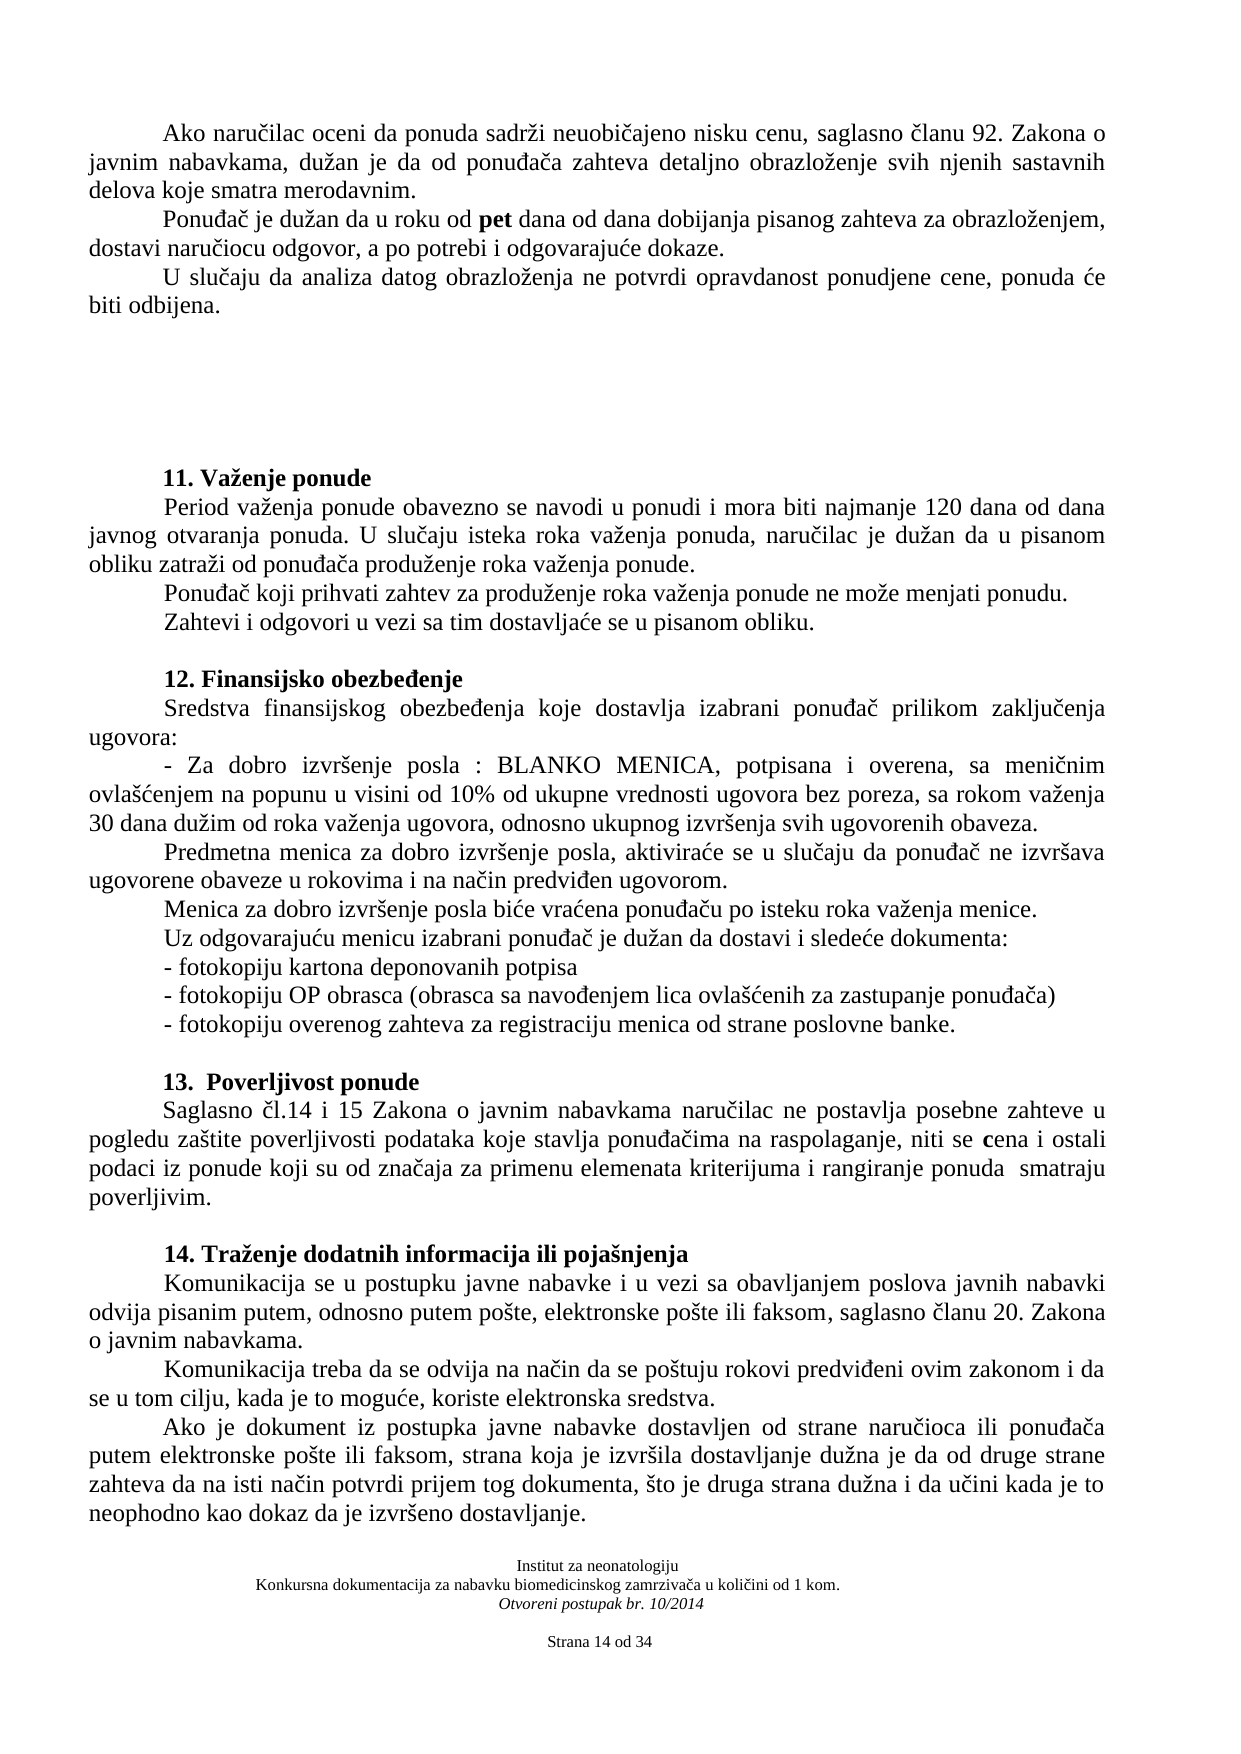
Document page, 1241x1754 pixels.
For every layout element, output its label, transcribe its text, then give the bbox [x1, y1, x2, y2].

text Ponuđač je dužan da u roku od pet dana od dana dobijanja pisanog zahteva za obrazloženjem, dostavi naručiocu odgovor, a po potrebi i odgovarajuće dokaze. [89, 204, 1106, 262]
text - fotokopiju OP obrasca (obrasca sa navođenjem lica ovlašćenih za zastupanje ponuđača) [89, 981, 1106, 1009]
text 14. Traženje dodatnih informacija ili pojašnjenja [164, 1239, 1106, 1268]
subtitle U slučaju da analiza datog obrazloženja ne potvrdi opravdanost ponudjene cene, ponuda će biti odbijena. [89, 262, 1106, 319]
text Uz odgovarajuću menicu izabrani ponuđač je dužan da dostavi i sledeće dokumenta: [89, 923, 1106, 952]
text Komunikacija se u postupku javne nabavke i u vezi sa obavljanjem poslova javnih nabavki odvija pisanim putem, odnosno putem pošte, elektronske pošte ili faksom, saglasno članu 20. Zakona o javnim nabavkama. [89, 1268, 1106, 1354]
text - fotokopiju kartona deponovanih potpisa [89, 952, 1106, 981]
text 13. Poverljivost ponude [89, 1067, 1106, 1096]
text Predmetna menica za dobro izvršenje posla, aktiviraće se u slučaju da ponuđač ne izvršava ugovorene obaveze u rokovima i na način predviđen ugovorom. [89, 837, 1106, 894]
text 12. Finansijsko obezbeđenje [89, 664, 1106, 693]
text Sredstva finansijskog obezbeđenja koje dostavlja izabrani ponuđač prilikom zaključenja ugovora: [89, 693, 1106, 751]
text Zahtevi i odgovori u vezi sa tim dostavljaće se u pisanom obliku. [89, 607, 1106, 636]
text Ponuđač koji prihvati zahtev za produženje roka važenja ponude ne može menjati ponudu. [89, 578, 1106, 607]
text Ako je dokument iz postupka javne nabavke dostavljen od strane naručioca ili ponuđača putem elektronske pošte ili faksom, strana koja je izvršila dostavljanje dužna je da od druge strane zahteva da na isti način potvrdi prijem tog dokumenta, što je druga strana dužna i da učini kada je to neophodno kao dokaz da je izvršeno dostavljanje. [89, 1412, 1106, 1527]
text 11. Važenje ponude [89, 463, 1106, 492]
text Komunikacija treba da se odvija na način da se poštuju rokovi predviđeni ovim zakonom i da se u tom cilju, kada je to moguće, koriste elektronska sredstva. [89, 1354, 1106, 1412]
text Period važenja ponude obavezno se navodi u ponudi i mora biti najmanje 120 dana od dana javnog otvaranja ponuda. U slučaju isteka roka važenja ponuda, naručilac je dužan da u pisanom obliku zatraži od ponuđača produženje roka važenja ponude. [89, 492, 1106, 578]
text Menica za dobro izvršenje posla biće vraćena ponuđaču po isteku roka važenja menice. [89, 894, 1106, 923]
text Ako naručilac oceni da ponuda sadrži neuobičajeno nisku cenu, saglasno članu 92. Zakona o javnim nabavkama, dužan je da od ponuđača zahteva detaljno obrazloženje svih njenih sastavnih delova koje smatra merodavnim. [89, 118, 1106, 204]
text - fotokopiju overenog zahteva za registraciju menica od strane poslovne banke. [89, 1009, 1106, 1038]
text Saglasno čl.14 i 15 Zakona o javnim nabavkama naručilac ne postavlja posebne zahteve u pogledu zaštite poverljivosti podataka koje stavlja ponuđačima na raspolaganje, niti se cena i ostali podaci iz ponude koji su od značaja za primenu elemenata kriterijuma i rangiranje ponuda smatraju poverljivim. [89, 1096, 1106, 1211]
text - Za dobro izvršenje posla : BLANKO MENICA, potpisana i overena, sa meničnim ovlašćenjem na popunu u visini od 10% od ukupne vrednosti ugovora bez poreza, sa rokom važenja 30 dana dužim od roka važenja ugovora, odnosno ukupnog izvršenja svih ugovorenih obaveza. [89, 751, 1106, 837]
